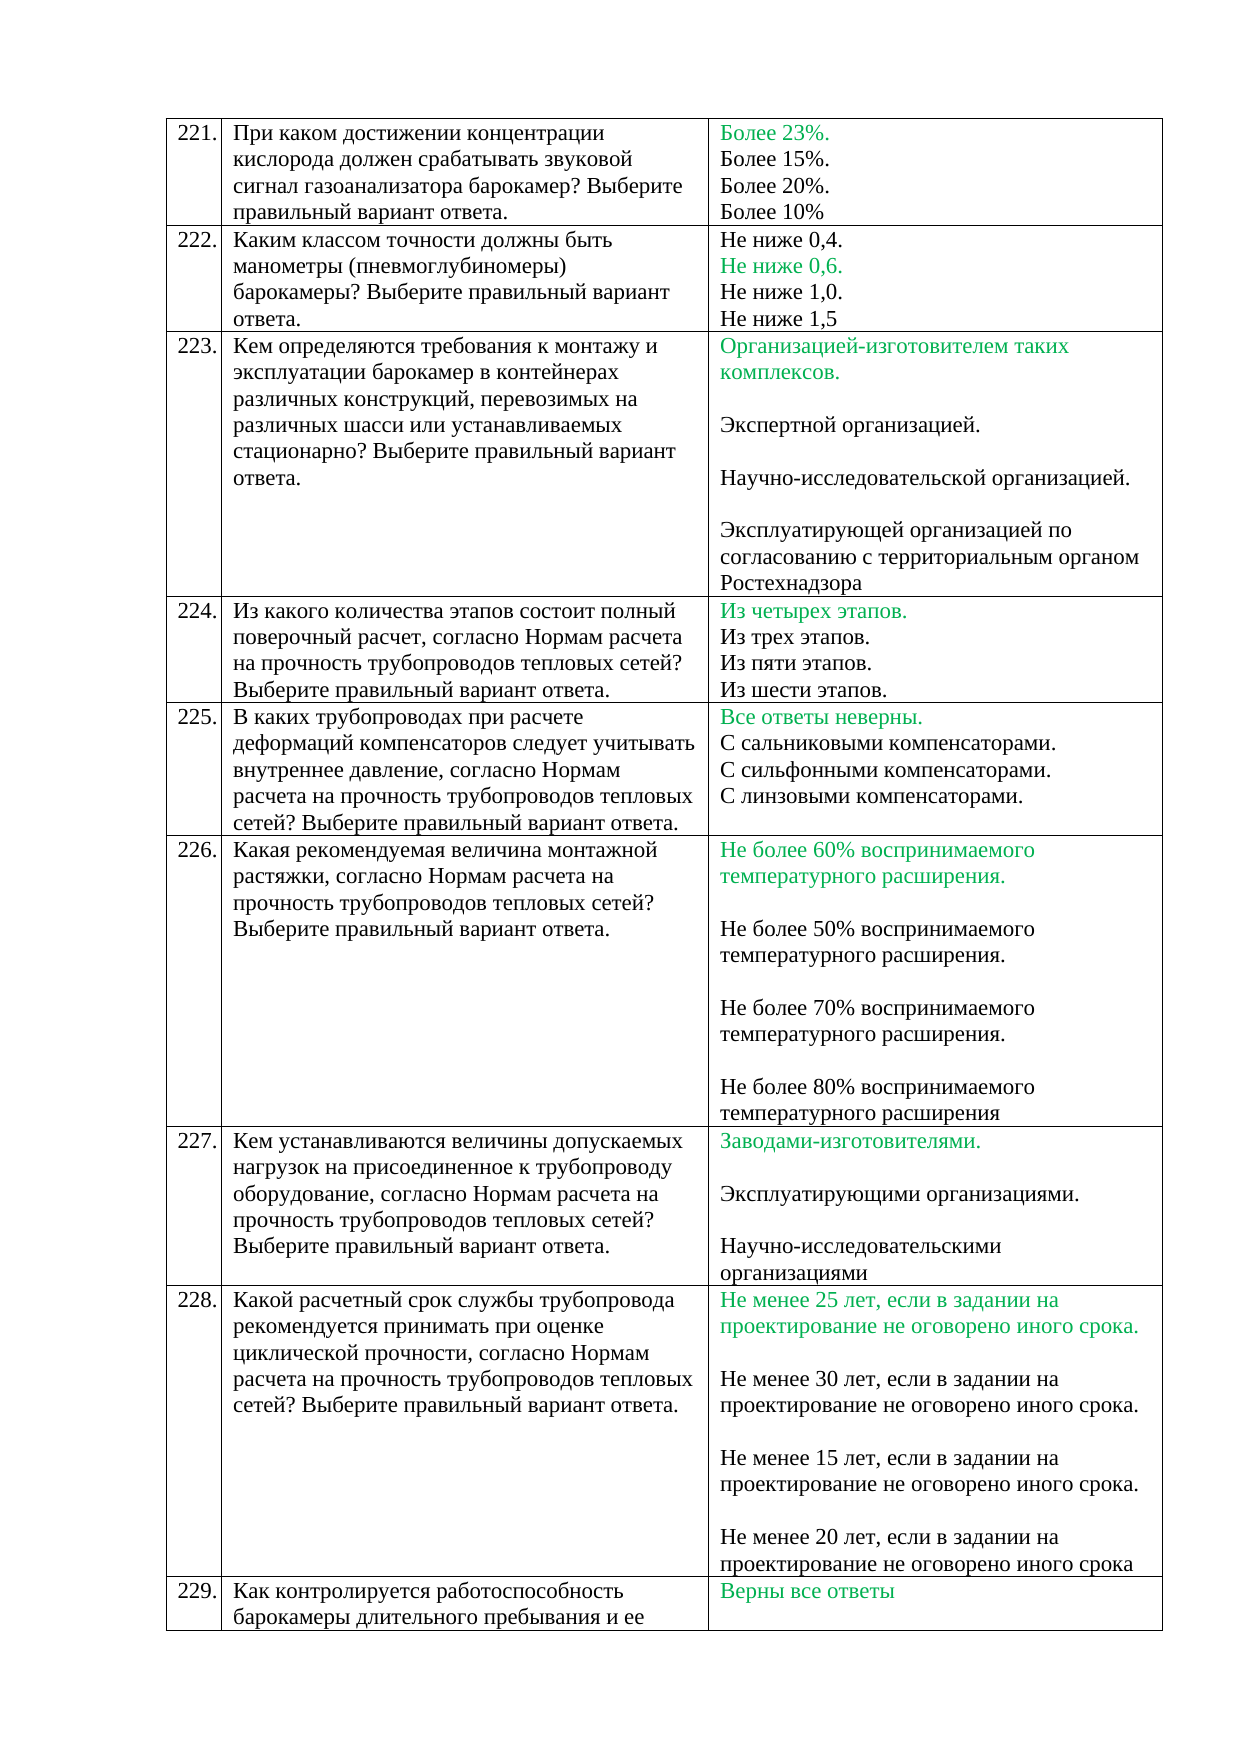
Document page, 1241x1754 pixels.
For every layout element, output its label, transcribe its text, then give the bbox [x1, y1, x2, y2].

table_cell Не более 60% воспринимаемого температурного расширения. Не более 50% воспринимаемого температурного расширения. Не более 70% воспринимаемого температурного расширения. Не более 80% воспринимаемого температурного расширения [709, 836, 1162, 1126]
table_cell [167, 836, 221, 1126]
table_cell В каких трубопроводах при расчете деформаций компенсаторов следует учитывать внутреннее давление, согласно Нормам расчета на прочность трубопроводов тепловых сетей? Выберите правильный вариант ответа. [222, 703, 708, 835]
table_cell Не менее 25 лет, если в задании на проектирование не оговорено иного срока. Не менее 30 лет, если в задании на проектирование не оговорено иного срока. Не менее 15 лет, если в задании на проектирование не оговорено иного срока. Не менее 20 лет, если в задании на проектирование не оговорено иного срока [709, 1286, 1162, 1576]
table_cell Не ниже 0,4. Не ниже 0,6. Не ниже 1,0. Не ниже 1,5 [709, 226, 1162, 331]
table_cell [167, 597, 221, 702]
table_cell Каким классом точности должны быть манометры (пневмоглубиномеры) барокамеры? Выберите правильный вариант ответа. [222, 226, 708, 331]
table_cell Из какого количества этапов состоит полный поверочный расчет, согласно Нормам расчета на прочность трубопроводов тепловых сетей? Выберите правильный вариант ответа. [222, 597, 708, 702]
table_cell [167, 1577, 221, 1630]
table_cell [222, 1577, 708, 1630]
table_cell [167, 119, 221, 224]
table_cell [167, 332, 221, 596]
table_cell [167, 703, 221, 835]
table_cell Организацией-изготовителем таких комплексов. Экспертной организацией. Научно-исследовательской организацией. Эксплуатирующей организацией по согласованию с территориальным органом Ростехнадзора [709, 332, 1162, 596]
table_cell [709, 1577, 1162, 1630]
table_cell Более 23%. Более 15%. Более 20%. Более 10% [709, 119, 1162, 224]
table_cell При каком достижении концентрации кислорода должен срабатывать звуковой сигнал газоанализатора барокамер? Выберите правильный вариант ответа. [222, 119, 708, 224]
table_cell Кем устанавливаются величины допускаемых нагрузок на присоединенное к трубопроводу оборудование, согласно Нормам расчета на прочность трубопроводов тепловых сетей? Выберите правильный вариант ответа. [222, 1127, 708, 1285]
table_cell [167, 226, 221, 331]
table_cell Какой расчетный срок службы трубопровода рекомендуется принимать при оценке циклической прочности, согласно Нормам расчета на прочность трубопроводов тепловых сетей? Выберите правильный вариант ответа. [222, 1286, 708, 1576]
table_cell [167, 1127, 221, 1285]
table_cell Заводами-изготовителями. Эксплуатирующими организациями. Научно-исследовательскими организациями [709, 1127, 1162, 1285]
table_cell Кем определяются требования к монтажу и эксплуатации барокамер в контейнерах различных конструкций, перевозимых на различных шасси или устанавливаемых стационарно? Выберите правильный вариант ответа. [222, 332, 708, 596]
table_cell Все ответы неверны. С сальниковыми компенсаторами. С сильфонными компенсаторами. С линзовыми компенсаторами. [709, 703, 1162, 835]
table_cell Из четырех этапов. Из трех этапов. Из пяти этапов. Из шести этапов. [709, 597, 1162, 702]
table_cell [167, 1286, 221, 1576]
table_cell Какая рекомендуемая величина монтажной растяжки, согласно Нормам расчета на прочность трубопроводов тепловых сетей? Выберите правильный вариант ответа. [222, 836, 708, 1126]
